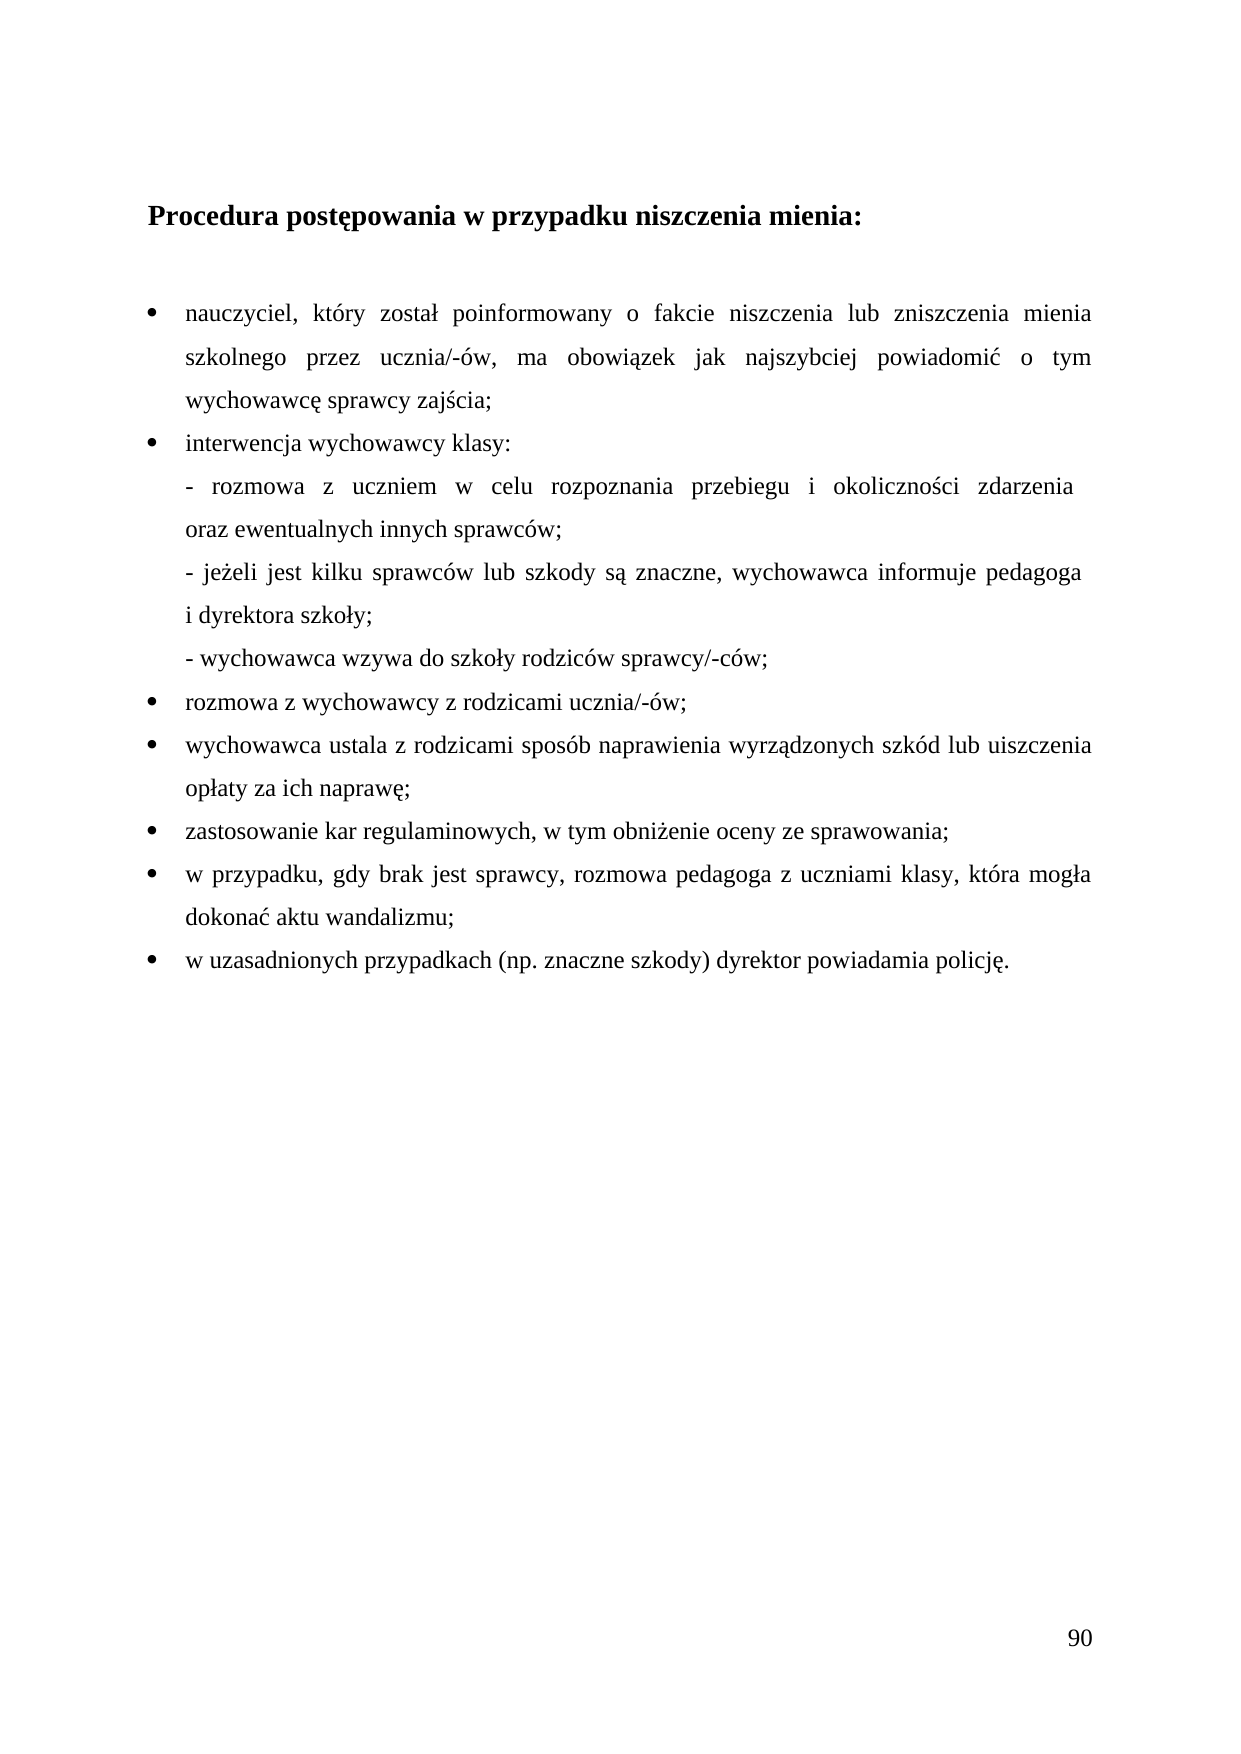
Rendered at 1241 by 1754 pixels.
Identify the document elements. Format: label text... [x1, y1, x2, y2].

list rozmowa z wychowawcy z rodzicami ucznia/-ów; [148, 687, 1093, 715]
text Procedura postępowania w przypadku niszczenia mienia: [148, 198, 1093, 231]
list nauczyciel, który został poinformowany o fakcie niszczenia lub zniszczenia mienia szkolnego przez ucznia/-ów, ma obowiązek jak najszybciej powiadomić o tym wychowawcę sprawcy zajścia; [148, 298, 1093, 413]
list - wychowawca wzywa do szkoły rodziców sprawcy/-ców; [185, 643, 1093, 672]
list zastosowanie kar regulaminowych, w tym obniżenie oceny ze sprawowania; [148, 816, 1093, 845]
list interwencja wychowawcy klasy: [148, 428, 1093, 457]
list - jeżeli jest kilku sprawców lub szkody są znaczne, wychowawca informuje pedagoga i dyrektora szkoły; [185, 557, 1093, 629]
list wychowawca ustala z rodzicami sposób naprawienia wyrządzonych szkód lub uiszczenia opłaty za ich naprawę; [148, 730, 1093, 802]
list w przypadku, gdy brak jest sprawcy, rozmowa pedagoga z uczniami klasy, która mogła dokonać aktu wandalizmu; [148, 859, 1093, 931]
list w uzasadnionych przypadkach (np. znaczne szkody) dyrektor powiadamia policję. [148, 945, 1093, 974]
list - rozmowa z uczniem w celu rozpoznania przebiegu i okoliczności zdarzenia oraz ewentualnych innych sprawców; [185, 471, 1093, 543]
